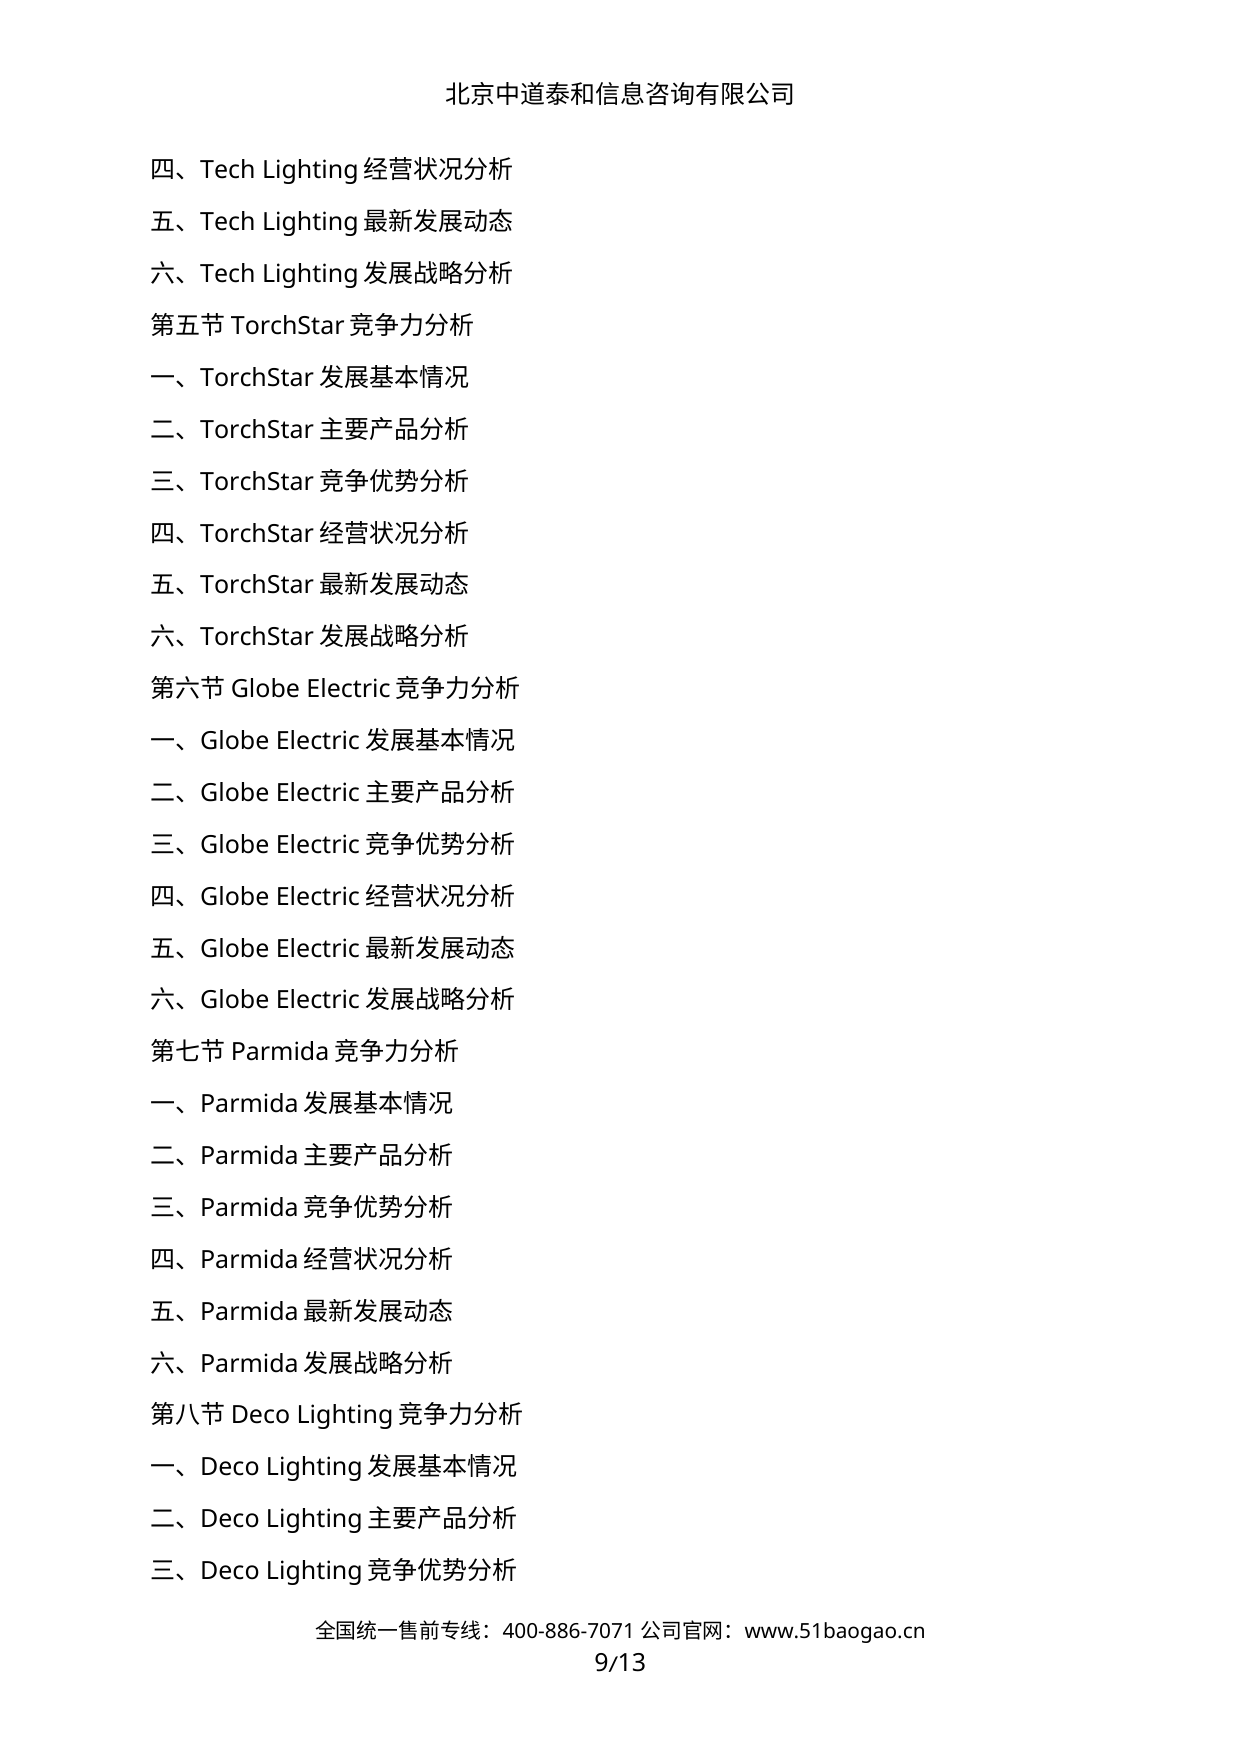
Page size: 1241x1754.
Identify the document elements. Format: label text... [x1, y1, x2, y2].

text 三、Parmida竞争优势分析 [150, 1187, 1090, 1224]
text 二、Parmida主要产品分析 [150, 1136, 1090, 1172]
text 四、TorchStar经营状况分析 [150, 513, 1090, 549]
text 三、TorchStar竞争优势分析 [150, 461, 1090, 497]
text 四、Parmida经营状况分析 [150, 1239, 1090, 1276]
text 一、TorchStar发展基本情况 [150, 357, 1090, 394]
text 五、Globe Electric最新发展动态 [150, 928, 1090, 964]
text 五、Parmida最新发展动态 [150, 1291, 1090, 1327]
text 一、Deco Lighting发展基本情况 [150, 1447, 1090, 1483]
text 二、Deco Lighting主要产品分析 [150, 1499, 1090, 1535]
text 六、Parmida发展战略分析 [150, 1343, 1090, 1379]
text 三、Deco Lighting竞争优势分析 [150, 1551, 1090, 1587]
text 一、Globe Electric发展基本情况 [150, 721, 1090, 757]
text 二、TorchStar主要产品分析 [150, 409, 1090, 446]
text 第六节 Globe Electric竞争力分析 [150, 669, 1090, 705]
text 第八节 Deco Lighting竞争力分析 [150, 1395, 1090, 1431]
text 一、Parmida发展基本情况 [150, 1084, 1090, 1120]
text 六、Tech Lighting发展战略分析 [150, 254, 1090, 290]
text 四、Tech Lighting经营状况分析 [150, 150, 1090, 186]
text 二、Globe Electric主要产品分析 [150, 772, 1090, 809]
text 三、Globe Electric竞争优势分析 [150, 824, 1090, 861]
text 第七节 Parmida竞争力分析 [150, 1032, 1090, 1068]
text 六、Globe Electric发展战略分析 [150, 980, 1090, 1016]
text 五、TorchStar最新发展动态 [150, 565, 1090, 601]
text 四、Globe Electric经营状况分析 [150, 876, 1090, 912]
text 六、TorchStar发展战略分析 [150, 617, 1090, 653]
text 第五节 TorchStar竞争力分析 [150, 306, 1090, 342]
text 五、Tech Lighting最新发展动态 [150, 202, 1090, 238]
